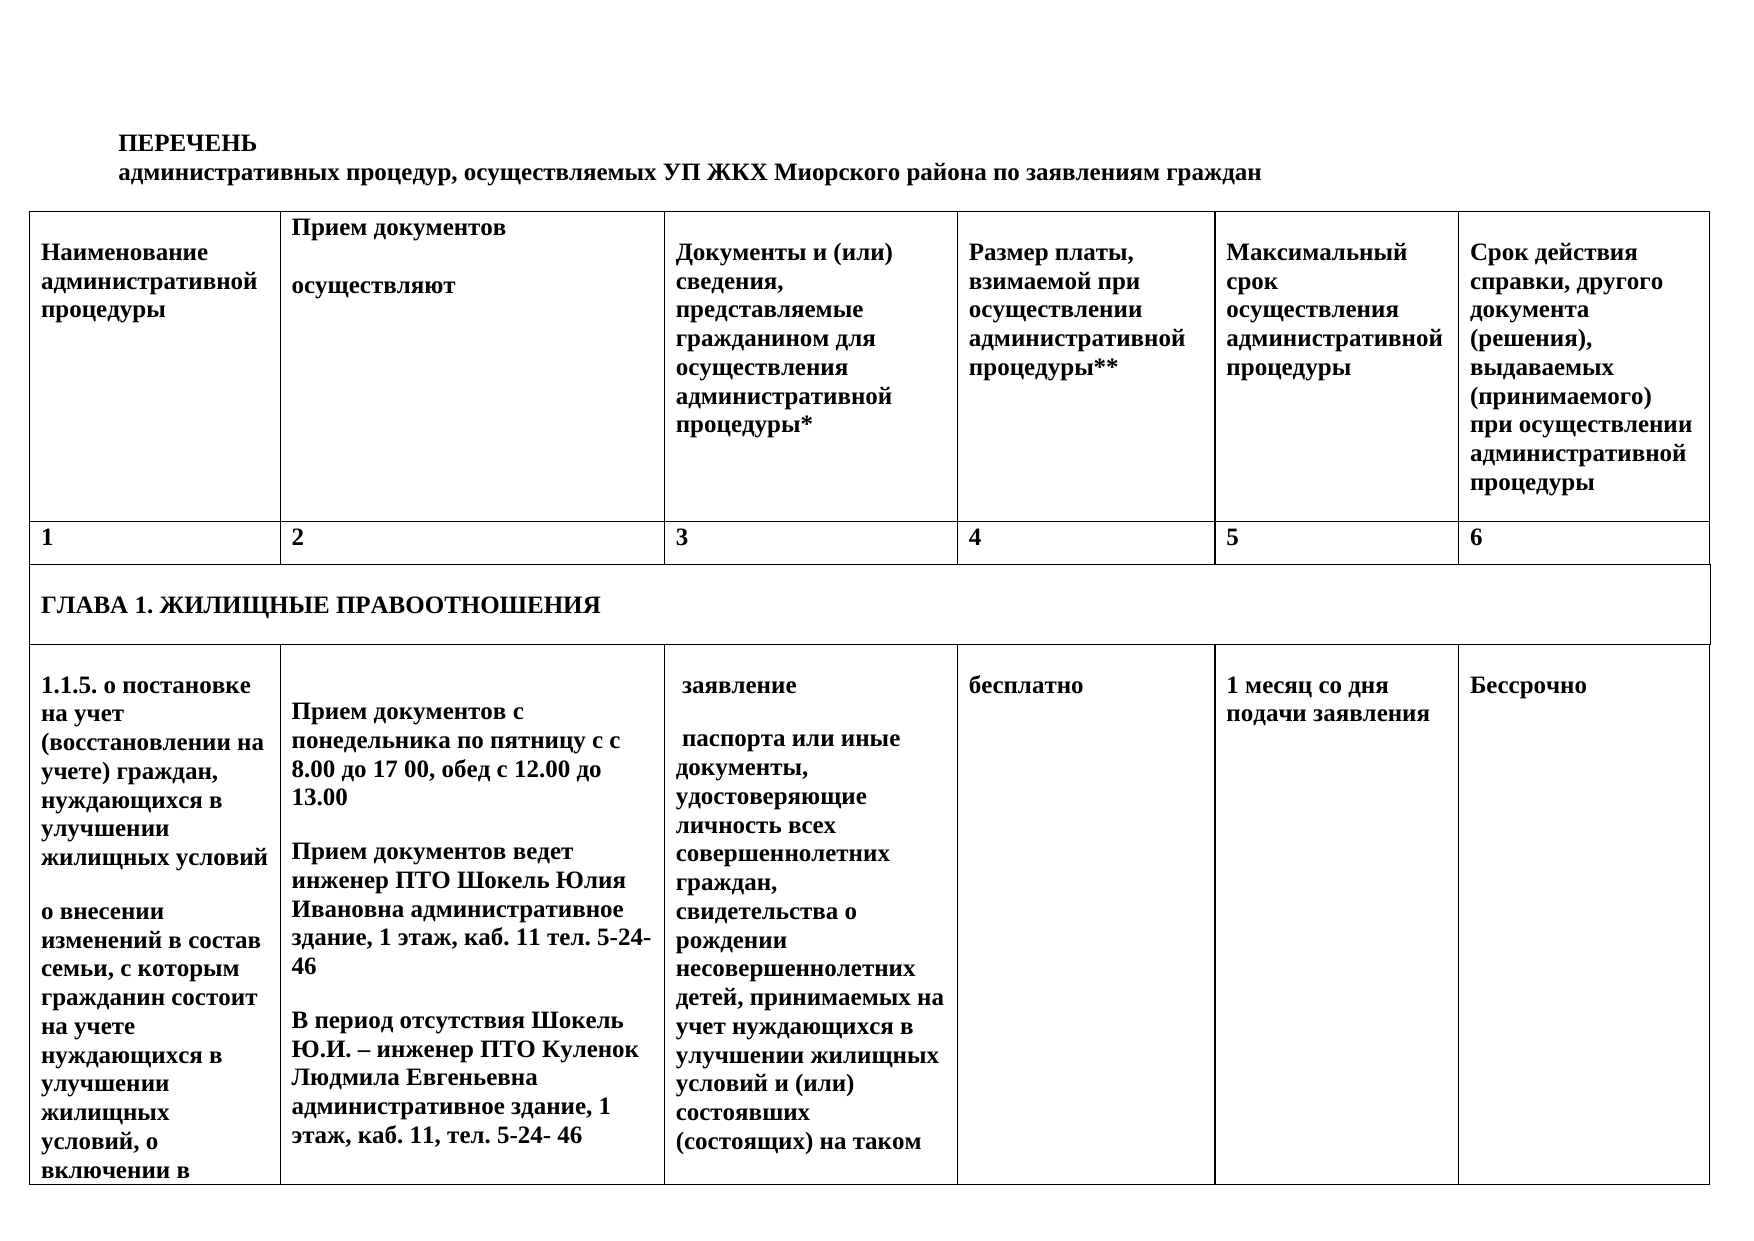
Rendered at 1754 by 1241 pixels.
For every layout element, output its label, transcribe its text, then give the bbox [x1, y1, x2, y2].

table_header Размер платы, взимаемой при осуществлении административной процедуры** [958, 212, 1214, 521]
table_header Наименование административной процедуры [30, 212, 280, 521]
table_cell бесплатно [958, 645, 1214, 1183]
table_cell Бессрочно [1459, 645, 1709, 1183]
table_header Срок действия справки, другого документа (решения), выдаваемых (принимаемого) при осуществлении административной процедуры [1459, 212, 1709, 521]
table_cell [281, 645, 664, 1183]
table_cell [1216, 645, 1458, 1183]
title ПЕРЕЧЕНЬ административных процедур, осуществляемых УП ЖКХ Миорского района по заявлениям граждан [118, 128, 1636, 186]
table_cell ГЛАВА 1. ЖИЛИЩНЫЕ ПРАВООТНОШЕНИЯ [30, 565, 1710, 644]
table_cell 4 [958, 522, 1214, 564]
table_header Прием документов осуществляют [281, 212, 664, 521]
table_cell 2 [281, 522, 664, 564]
table_cell 5 [1216, 522, 1458, 564]
table_header Максимальный срок осуществления административной процедуры [1216, 212, 1458, 521]
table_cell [30, 645, 280, 1183]
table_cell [665, 645, 957, 1183]
table_cell 6 [1459, 522, 1709, 564]
table_cell 3 [665, 522, 957, 564]
table_cell 1 [30, 522, 280, 564]
table_header Документы и (или) сведения, представляемые гражданином для осуществления административной процедуры* [665, 212, 957, 521]
